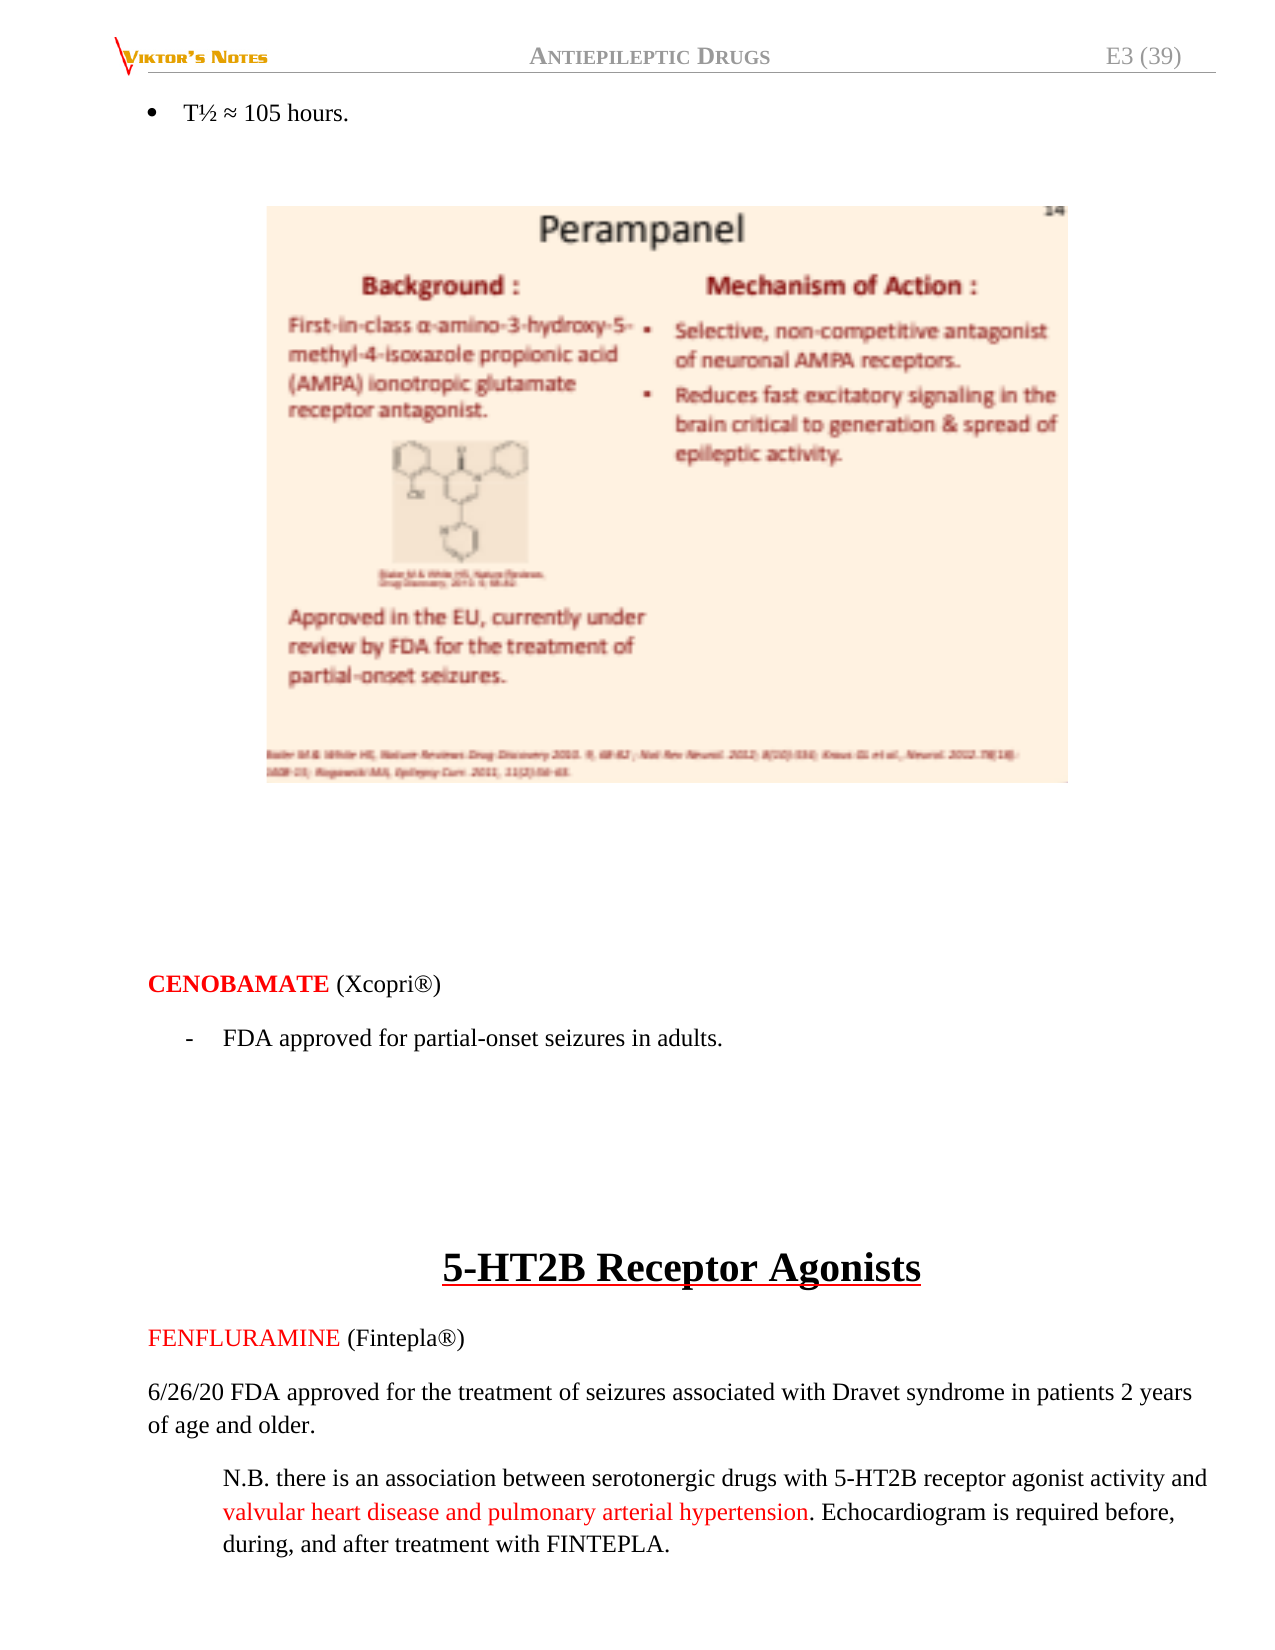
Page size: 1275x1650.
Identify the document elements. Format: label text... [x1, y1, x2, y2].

text 6/26/20 FDA approved for the treatment of seizures associated with Dravet syndrome in patients 2 years of age and older. [148, 1377, 1216, 1438]
text Cenobamate (Xcopri®) [148, 969, 1216, 998]
text Fenfluramine (Fintepla®) [148, 1323, 1216, 1352]
text 5-HT2B Receptor Agonists [148, 1243, 1216, 1291]
list T½ ≈ 105 hours. [148, 98, 1216, 127]
text N.B. there is an association between serotonergic drugs with 5-HT2B receptor agonist activity and valvular heart disease and pulmonary arterial hypertension. Echocardiogram is required before, during, and after treatment with FINTEPLA. [223, 1463, 1216, 1558]
picture [112, 37, 269, 78]
list FDA approved for partial-onset seizures in adults. [185, 1023, 1216, 1052]
